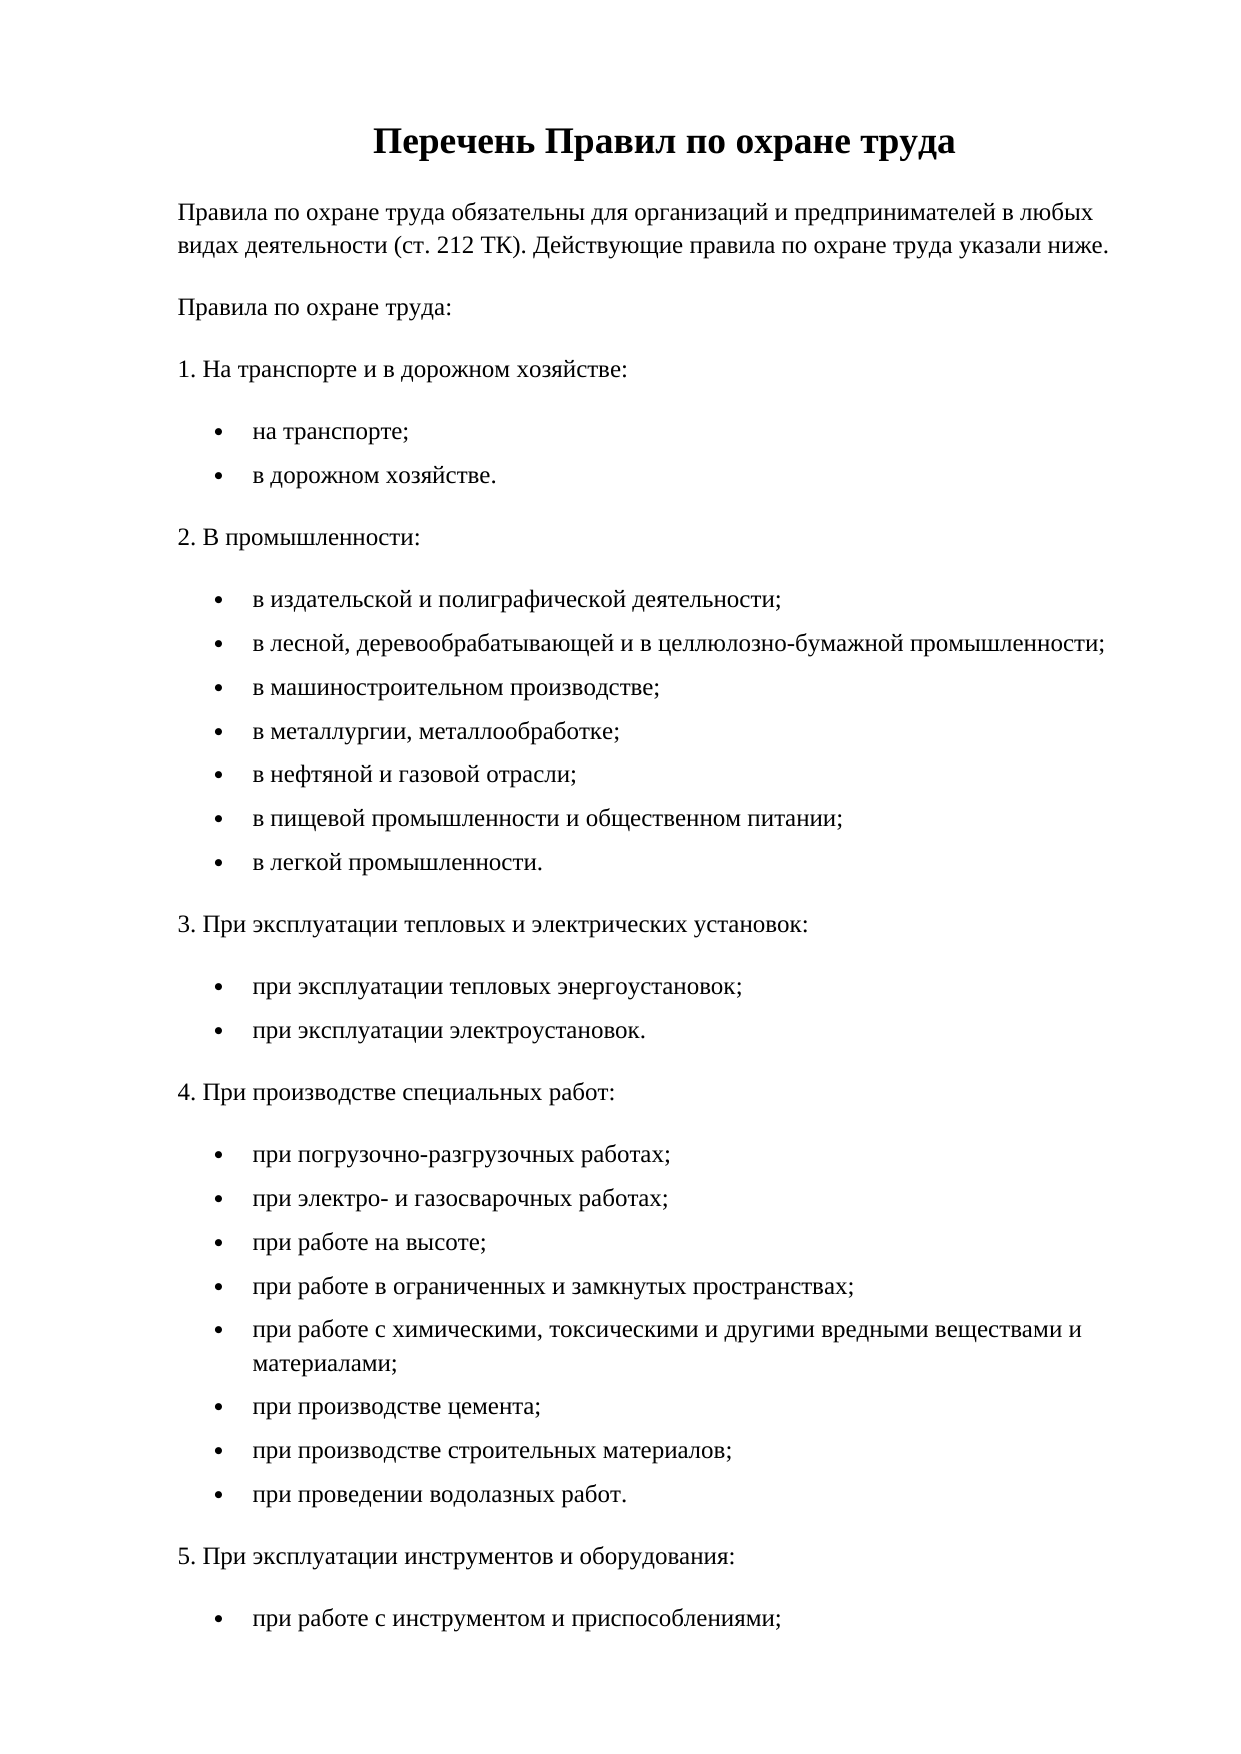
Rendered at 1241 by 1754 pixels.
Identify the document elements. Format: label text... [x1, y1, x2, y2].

list на транспорте; [215, 416, 1152, 445]
text 1. На транспорте и в дорожном хозяйстве: [177, 354, 1152, 383]
list при работе на высоте; [215, 1227, 1152, 1256]
list в машиностроительном производстве; [215, 672, 1152, 701]
text 5. При эксплуатации инструментов и оборудования: [177, 1541, 1152, 1570]
list в дорожном хозяйстве. [215, 460, 1152, 489]
list в легкой промышленности. [215, 847, 1152, 876]
list при работе с инструментом и приспособлениями; [215, 1603, 1152, 1632]
text Правила по охране труда: [177, 292, 1152, 321]
text 2. В промышленности: [177, 522, 1152, 551]
list в пищевой промышленности и общественном питании; [215, 803, 1152, 832]
text 3. При эксплуатации тепловых и электрических установок: [177, 909, 1152, 938]
list при производстве цемента; [215, 1391, 1152, 1420]
list при эксплуатации электроустановок. [215, 1015, 1152, 1044]
list при электро- и газосварочных работах; [215, 1183, 1152, 1212]
text 4. При производстве специальных работ: [177, 1077, 1152, 1106]
list в металлургии, металлообработке; [215, 716, 1152, 744]
list при работе в ограниченных и замкнутых пространствах; [215, 1271, 1152, 1299]
list при работе с химическими, токсическими и другими вредными веществами и материалами; [215, 1314, 1152, 1376]
list в нефтяной и газовой отрасли; [215, 759, 1152, 788]
list в лесной, деревообрабатывающей и в целлюлозно-бумажной промышленности; [215, 628, 1152, 657]
list при погрузочно-разгрузочных работах; [215, 1139, 1152, 1168]
list при проведении водолазных работ. [215, 1479, 1152, 1508]
list при эксплуатации тепловых энергоустановок; [215, 971, 1152, 1000]
list при производстве строительных материалов; [215, 1435, 1152, 1464]
text Правила по охране труда обязательны для организаций и предпринимателей в любых видах деятельности (ст. 212 ТК). Действующие правила по охране труда указали ниже. [177, 197, 1152, 259]
list в издательской и полиграфической деятельности; [215, 584, 1152, 613]
subtitle Перечень Правил по охране труда [177, 118, 1152, 161]
